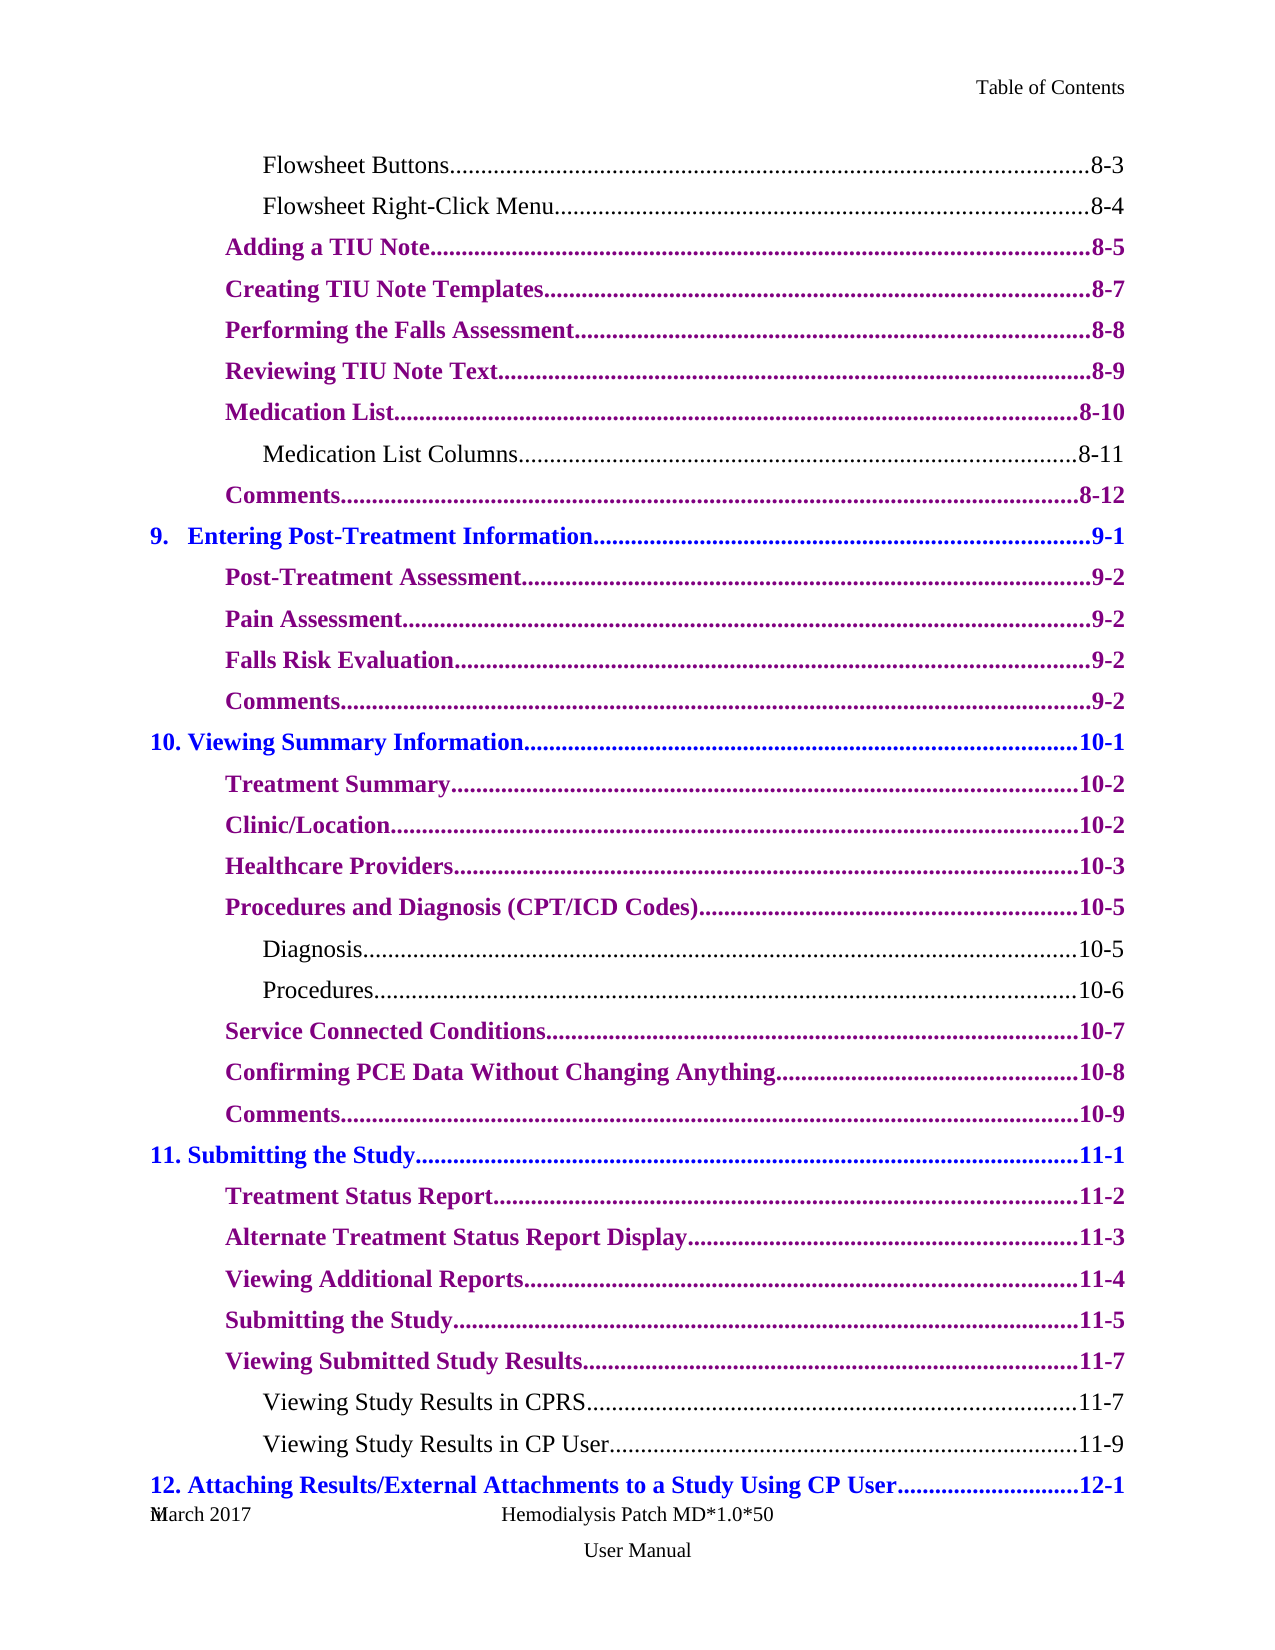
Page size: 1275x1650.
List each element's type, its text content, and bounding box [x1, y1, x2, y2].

text Procedures and Diagnosis (CPT/ICD Codes) 10-5 [225, 892, 1125, 921]
text Treatment Summary 10-2 [225, 769, 1125, 797]
text Alternate Treatment Status Report Display 11-3 [225, 1222, 1125, 1251]
text Viewing Study Results in CP User 11-9 [262, 1429, 1125, 1457]
text Viewing Submitted Study Results 11-7 [225, 1346, 1125, 1375]
text Adding a TIU Note 8-5 [225, 232, 1125, 261]
text Confirming PCE Data Without Changing Anything 10-8 [225, 1057, 1125, 1086]
text 10. Viewing Summary Information 10-1 [150, 727, 1125, 756]
text Service Connected Conditions 10-7 [225, 1016, 1125, 1045]
text Submitting the Study 11-5 [225, 1305, 1125, 1334]
text Reviewing TIU Note Text 8-9 [225, 356, 1125, 385]
text Creating TIU Note Templates 8-7 [225, 274, 1125, 302]
text 12. Attaching Results/External Attachments to a Study Using CP User 12-1 [150, 1470, 1125, 1499]
text Pain Assessment 9-2 [225, 604, 1125, 632]
text Procedures 10-6 [262, 975, 1125, 1004]
text Medication List 8-10 [225, 397, 1125, 426]
text Post-Treatment Assessment 9-2 [225, 562, 1125, 591]
text Viewing Additional Reports 11-4 [225, 1264, 1125, 1292]
text Viewing Study Results in CPRS 11-7 [262, 1387, 1125, 1416]
text Medication List Columns 8-11 [262, 439, 1125, 467]
text 11. Submitting the Study 11-1 [150, 1140, 1125, 1169]
text Comments 9-2 [225, 686, 1125, 715]
text Comments 10-9 [225, 1099, 1125, 1127]
text Flowsheet Right-Click Menu 8-4 [262, 191, 1125, 220]
text 9. Entering Post-Treatment Information 9-1 [150, 521, 1125, 550]
text Performing the Falls Assessment 8-8 [225, 315, 1125, 344]
text Flowsheet Buttons 8-3 [262, 150, 1125, 179]
text Clinic/Location 10-2 [225, 810, 1125, 839]
text Healthcare Providers 10-3 [225, 851, 1125, 880]
text Comments 8-12 [225, 480, 1125, 509]
text Diagnosis 10-5 [262, 934, 1125, 962]
text Treatment Status Report 11-2 [225, 1181, 1125, 1210]
text Falls Risk Evaluation 9-2 [225, 645, 1125, 674]
